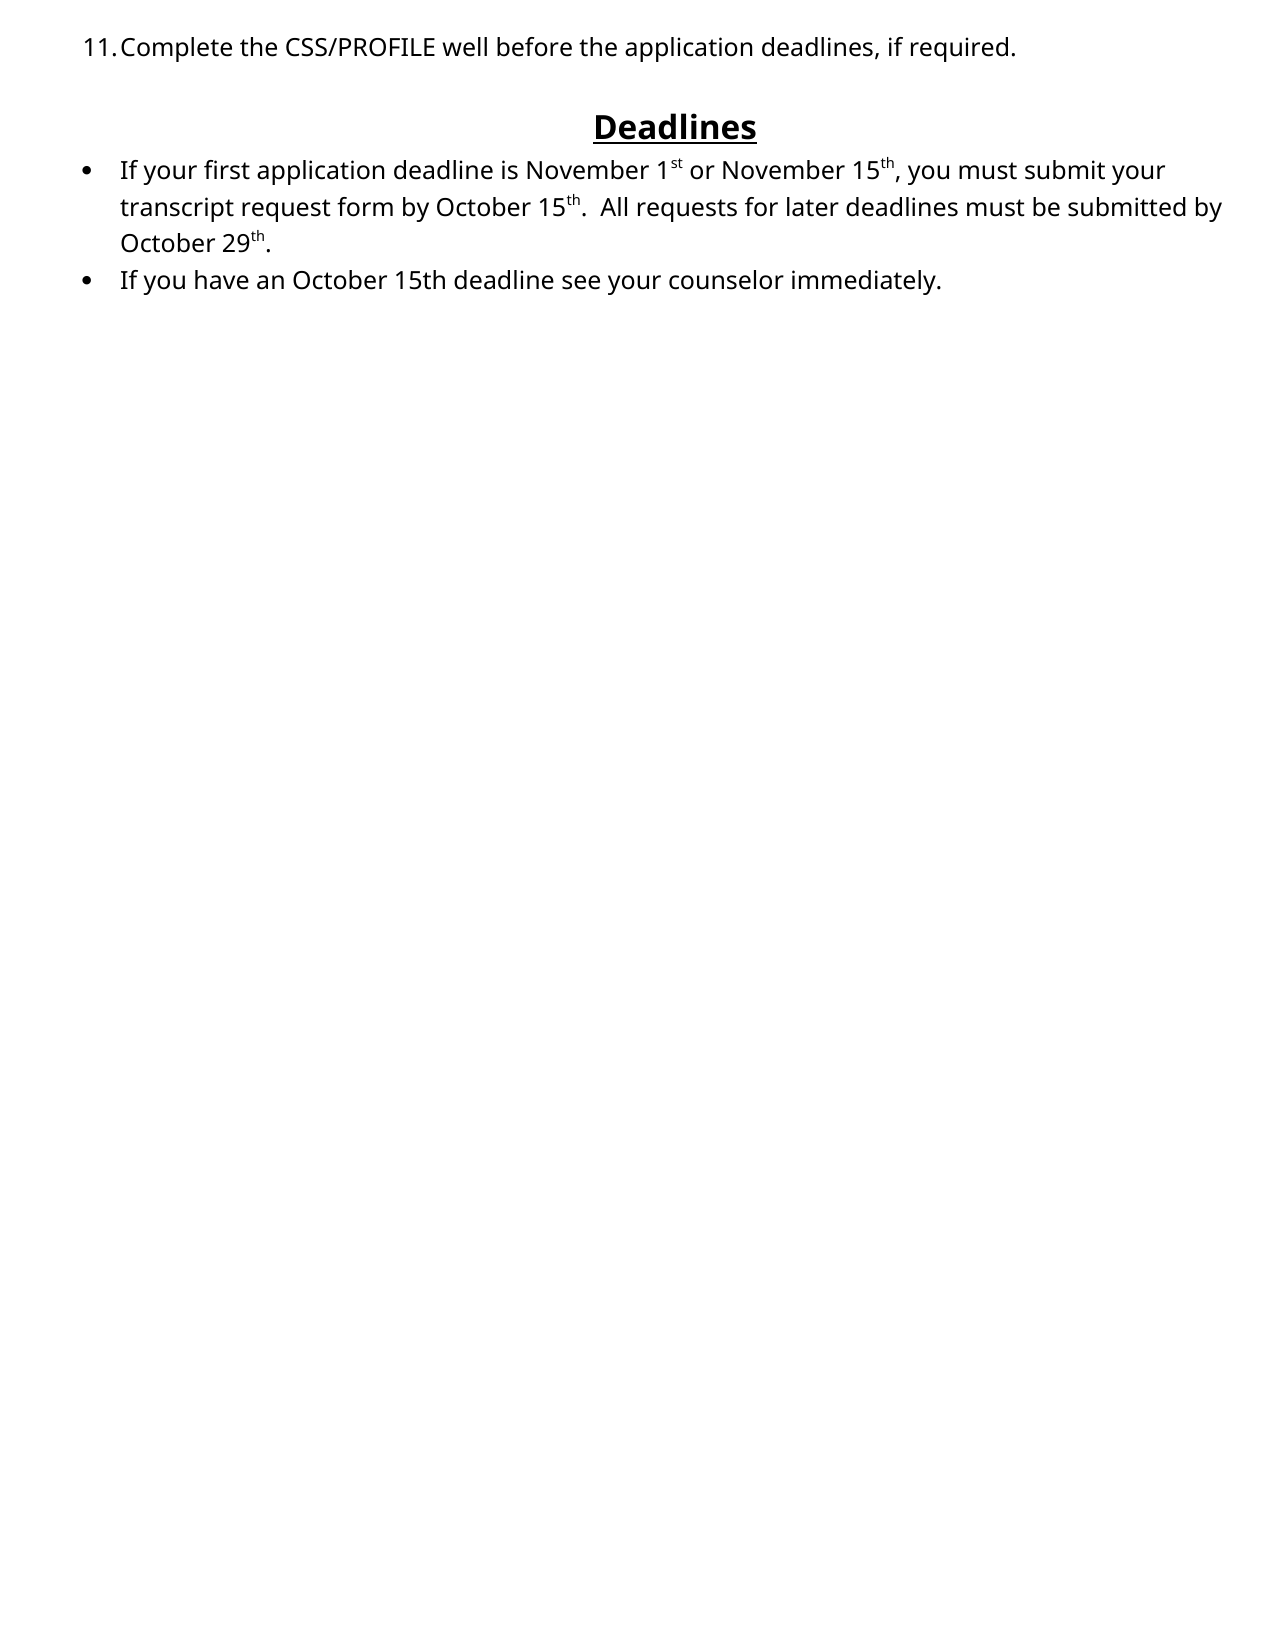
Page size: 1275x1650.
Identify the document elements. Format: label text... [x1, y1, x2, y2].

list Deadlines [120, 103, 1230, 149]
list If your first application deadline is November 1st or November 15th, you must submit your transcript request form by October 15th. All requests for later deadlines must be submitted by October 29th. [82, 152, 1230, 260]
list If you have an October 15th deadline see your counselor immediately. [82, 263, 1230, 297]
list Complete the CSS/PROFILE well before the application deadlines, if required. [82, 30, 1230, 64]
